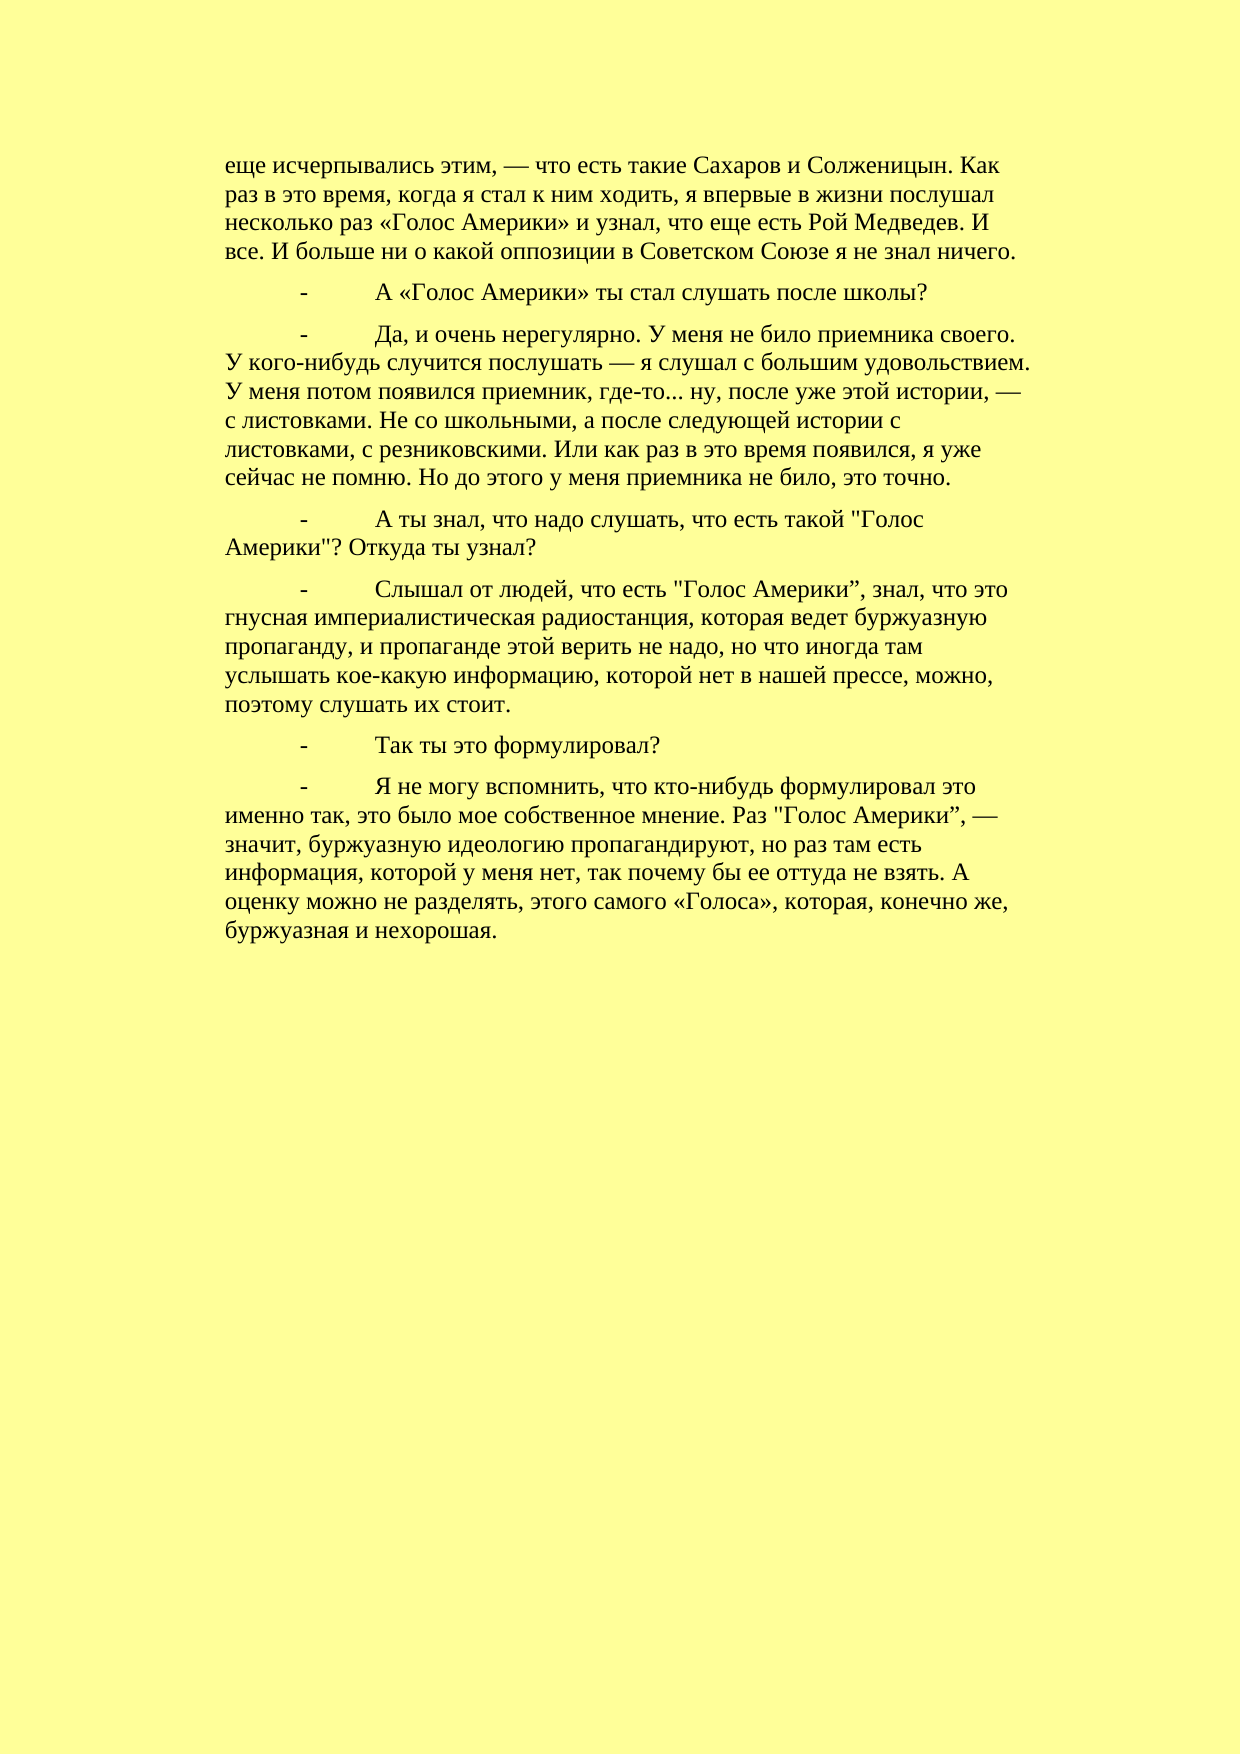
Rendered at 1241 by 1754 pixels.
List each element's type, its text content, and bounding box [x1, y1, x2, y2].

text - Да, и очень нерегулярно. У меня не било приемника своего. У кого-нибудь случится послушать — я слушал с большим удовольствием. У меня потом появился приемник, где-то... ну, после уже этой истории, — с листовками. Не со школьными, а после следующей истории с листовками, с резниковскими. Или как раз в это время появился, я уже сейчас не помню. Но до этого у меня приемника не било, это точно. [224, 319, 1033, 491]
text - Слышал от людей, что есть "Голос Америки”, знал, что это гнусная империалистическая радиостанция, которая ведет буржуазную пропаганду, и пропаганде этой верить не надо, но что иногда там услышать кое-какую информацию, которой нет в нашей прессе, можно, поэтому слушать их стоит. [224, 574, 1033, 717]
text - А ты знал, что надо слушать, что есть такой "Голос Америки"? Откуда ты узнал? [224, 504, 1033, 561]
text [224, 150, 1033, 265]
text - Так ты это формулировал? [224, 730, 1033, 759]
text - А «Голос Америки» ты стал слушать после школы? [224, 277, 1033, 306]
text - Я не могу вспомнить, что кто-нибудь формулировал это именно так, это было мое собственное мнение. Раз "Голос Америки”, — значит, буржуазную идеологию пропагандируют, но раз там есть информация, которой у меня нет, так почему бы ее оттуда не взять. А оценку можно не разделять, этого самого «Голоса», которая, конечно же, буржуазная и нехорошая. [224, 771, 1033, 944]
